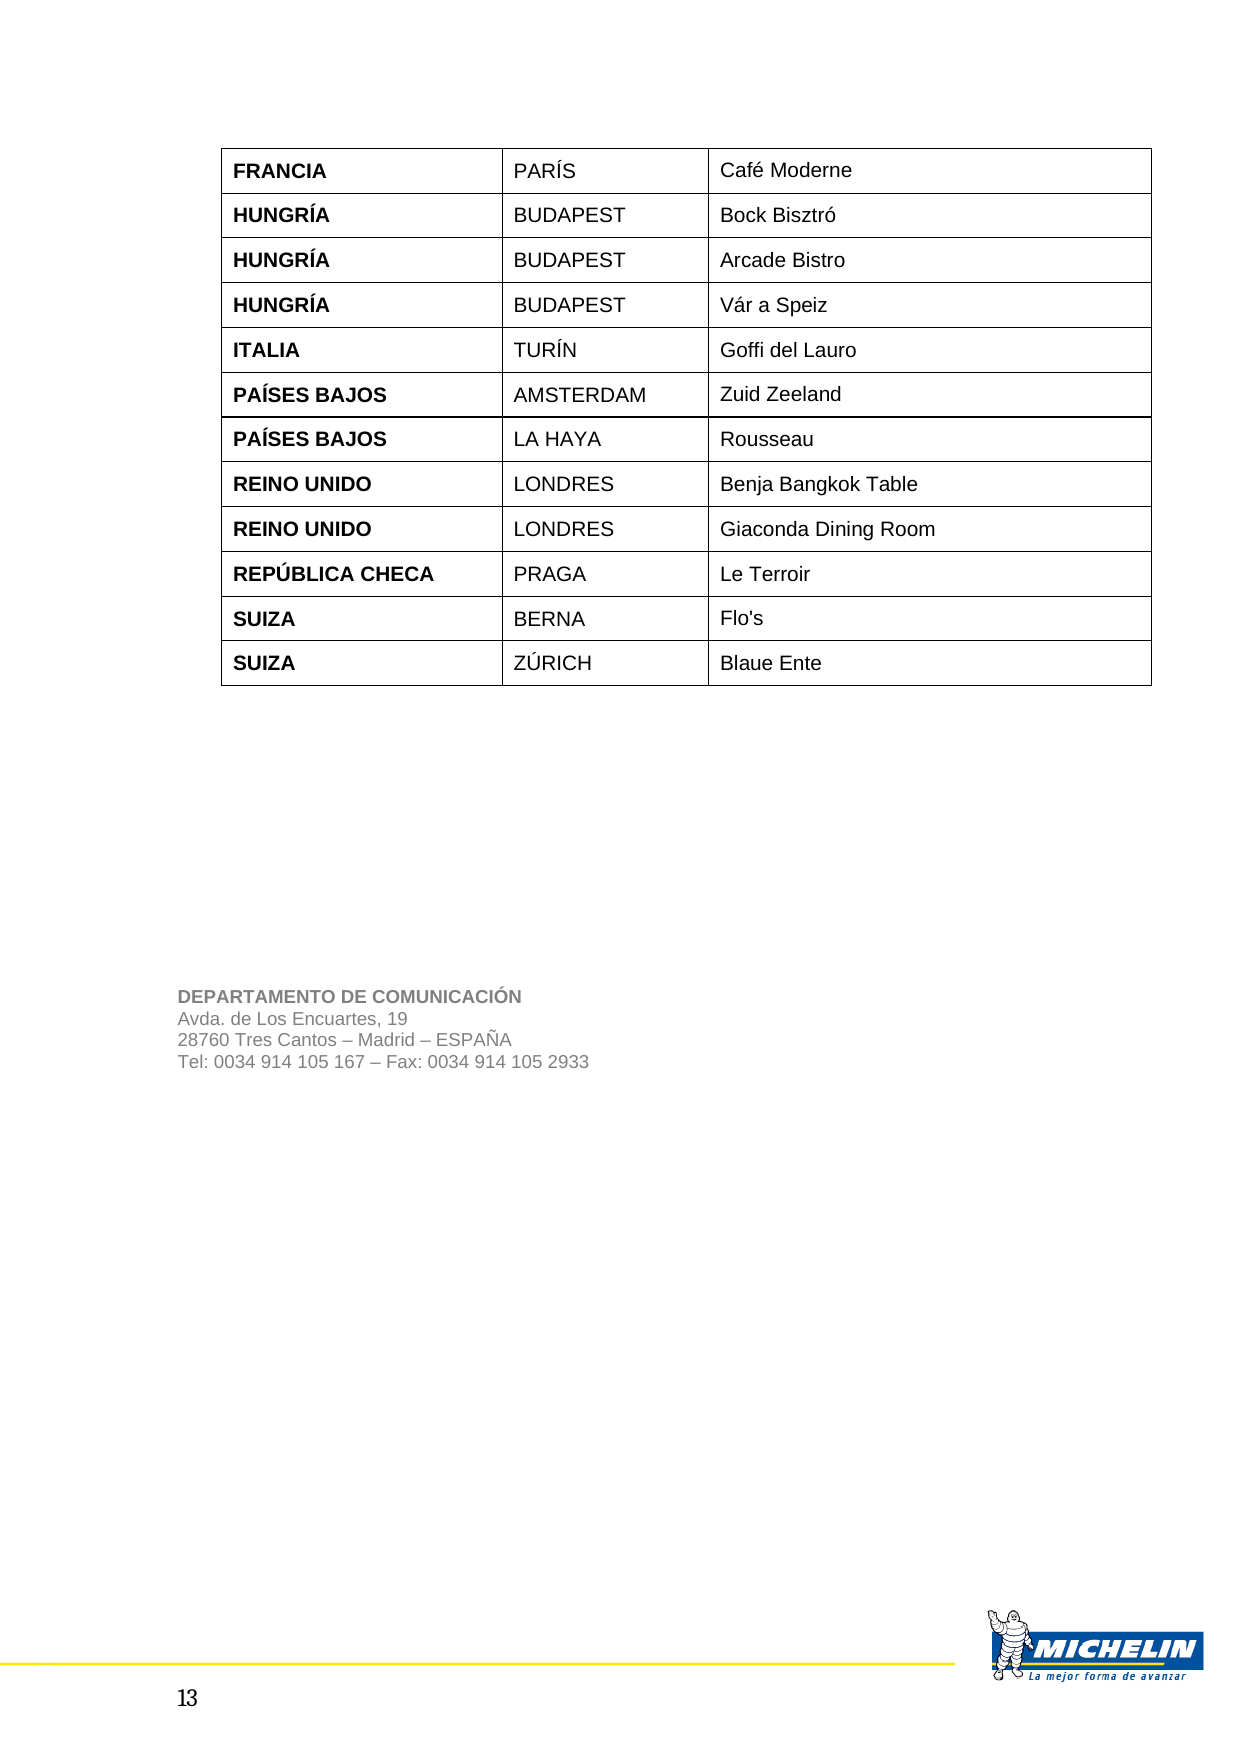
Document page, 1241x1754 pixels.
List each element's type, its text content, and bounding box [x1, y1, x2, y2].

table_cell LA HAYA [503, 418, 708, 461]
table_cell REPÚBLICA CHECA [222, 552, 502, 596]
table_cell Blaue Ente [709, 641, 1151, 685]
table_cell AMSTERDAM [503, 373, 708, 416]
table_cell BUDAPEST [503, 238, 708, 282]
table_cell Flo's [709, 597, 1151, 640]
table_cell BUDAPEST [503, 283, 708, 327]
table_cell Zuid Zeeland [709, 373, 1151, 416]
table_cell Goffi del Lauro [709, 328, 1151, 372]
table_cell Giaconda Dining Room [709, 507, 1151, 551]
table_cell Bock Bisztró [709, 194, 1151, 237]
text 28760 Tres Cantos – Madrid – ESPAÑA [177, 1029, 1063, 1051]
table_cell PAÍSES BAJOS [222, 373, 502, 416]
table_cell BERNA [503, 597, 708, 640]
table_cell Benja Bangkok Table [709, 462, 1151, 506]
table_cell FRANCIA [222, 149, 502, 192]
table_cell TURÍN [503, 328, 708, 372]
table_cell SUIZA [222, 641, 502, 685]
table_cell REINO UNIDO [222, 462, 502, 506]
table_cell HUNGRÍA [222, 283, 502, 327]
table_cell Rousseau [709, 418, 1151, 461]
text Tel: 0034 914 105 167 – Fax: 0034 914 105 2933 [177, 1051, 1063, 1072]
text Avda. de Los Encuartes, 19 [177, 1007, 1063, 1029]
table_cell REINO UNIDO [222, 507, 502, 551]
table_cell PRAGA [503, 552, 708, 596]
table_cell BUDAPEST [503, 194, 708, 237]
table_cell Arcade Bistro [709, 238, 1151, 282]
table_cell ITALIA [222, 328, 502, 372]
table_cell HUNGRÍA [222, 238, 502, 282]
table_cell Café Moderne [709, 149, 1151, 192]
table_cell LONDRES [503, 507, 708, 551]
table_cell HUNGRÍA [222, 194, 502, 237]
text DEPARTAMENTO DE COMUNICACIÓN [177, 986, 1063, 1007]
table_cell PAÍSES BAJOS [222, 418, 502, 461]
table_cell Le Terroir [709, 552, 1151, 596]
table_cell PARÍS [503, 149, 708, 192]
picture [0, 1610, 1240, 1748]
table_cell Vár a Speiz [709, 283, 1151, 327]
table_cell SUIZA [222, 597, 502, 640]
table_cell LONDRES [503, 462, 708, 506]
table_cell ZÚRICH [503, 641, 708, 685]
